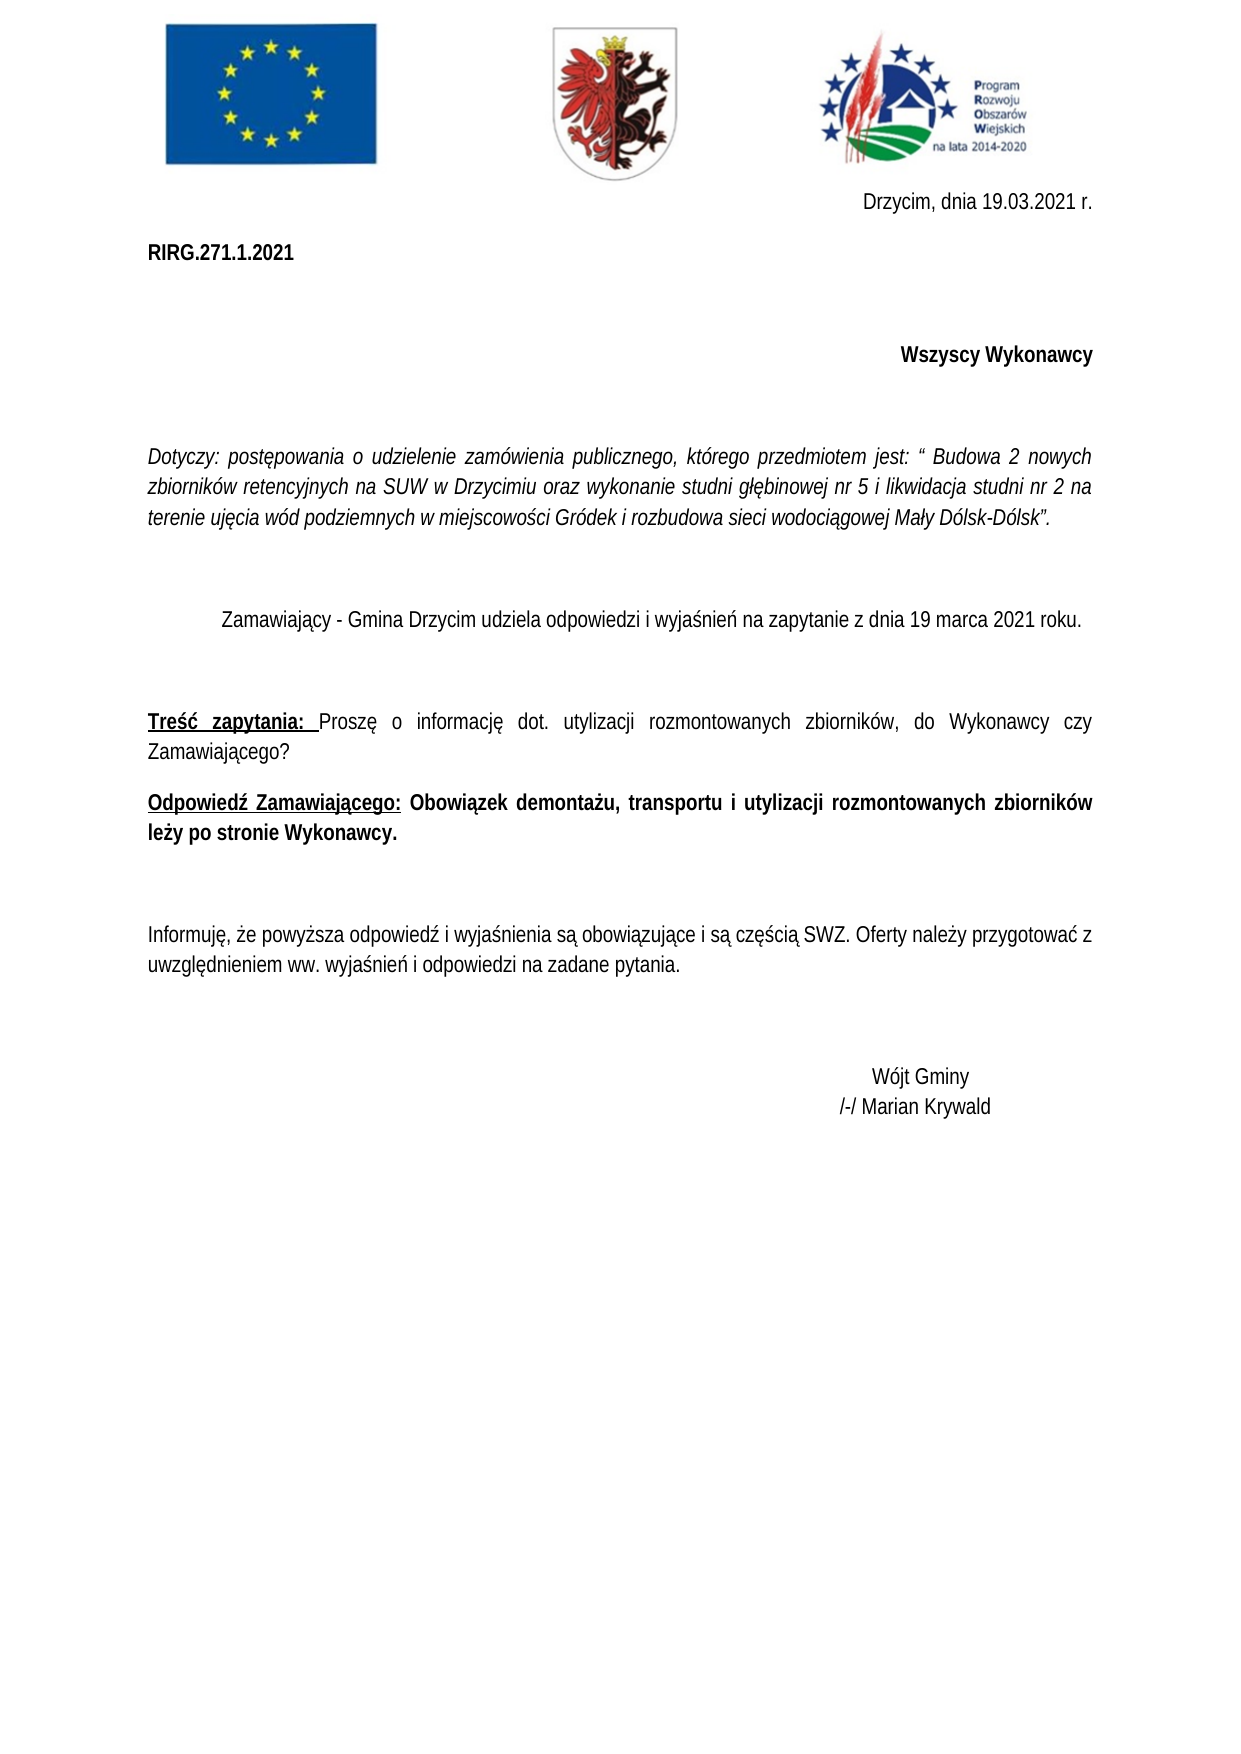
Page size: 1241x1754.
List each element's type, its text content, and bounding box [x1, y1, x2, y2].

text Treść zapytania: Proszę o informację dot. utylizacji rozmontowanych zbiorników, do Wykonawcy czy Zamawiającego? [148, 708, 1093, 764]
text RIRG.271.1.2021 [148, 239, 1093, 265]
text Odpowiedź Zamawiającego: Obowiązek demontażu, transportu i utylizacji rozmontowanych zbiorników leży po stronie Wykonawcy. [148, 789, 1093, 845]
text Wszyscy Wykonawcy [148, 341, 1093, 367]
text Dotyczy: postępowania o udzielenie zamówienia publicznego, którego przedmiotem jest: “ Budowa 2 nowych zbiorników retencyjnych na SUW w Drzycimiu oraz wykonanie studni głębinowej nr 5 i likwidacja studni nr 2 na terenie ujęcia wód podziemnych w miejscowości Gródek i rozbudowa sieci wodociągowej Mały Dólsk-Dólsk”. [148, 443, 1093, 530]
text Drzycim, dnia 19.03.2021 r. [148, 188, 1093, 214]
text /-/ Marian Krywald [664, 1093, 1093, 1119]
text Wójt Gminy [664, 1063, 1093, 1089]
text Informuję, że powyższa odpowiedź i wyjaśnienia są obowiązujące i są częścią SWZ. Oferty należy przygotować z uwzględnieniem ww. wyjaśnień i odpowiedzi na zadane pytania. [148, 921, 1093, 978]
picture [147, 14, 1093, 188]
text Zamawiający - Gmina Drzycim udziela odpowiedzi i wyjaśnień na zapytanie z dnia 19 marca 2021 roku. [148, 606, 1093, 632]
